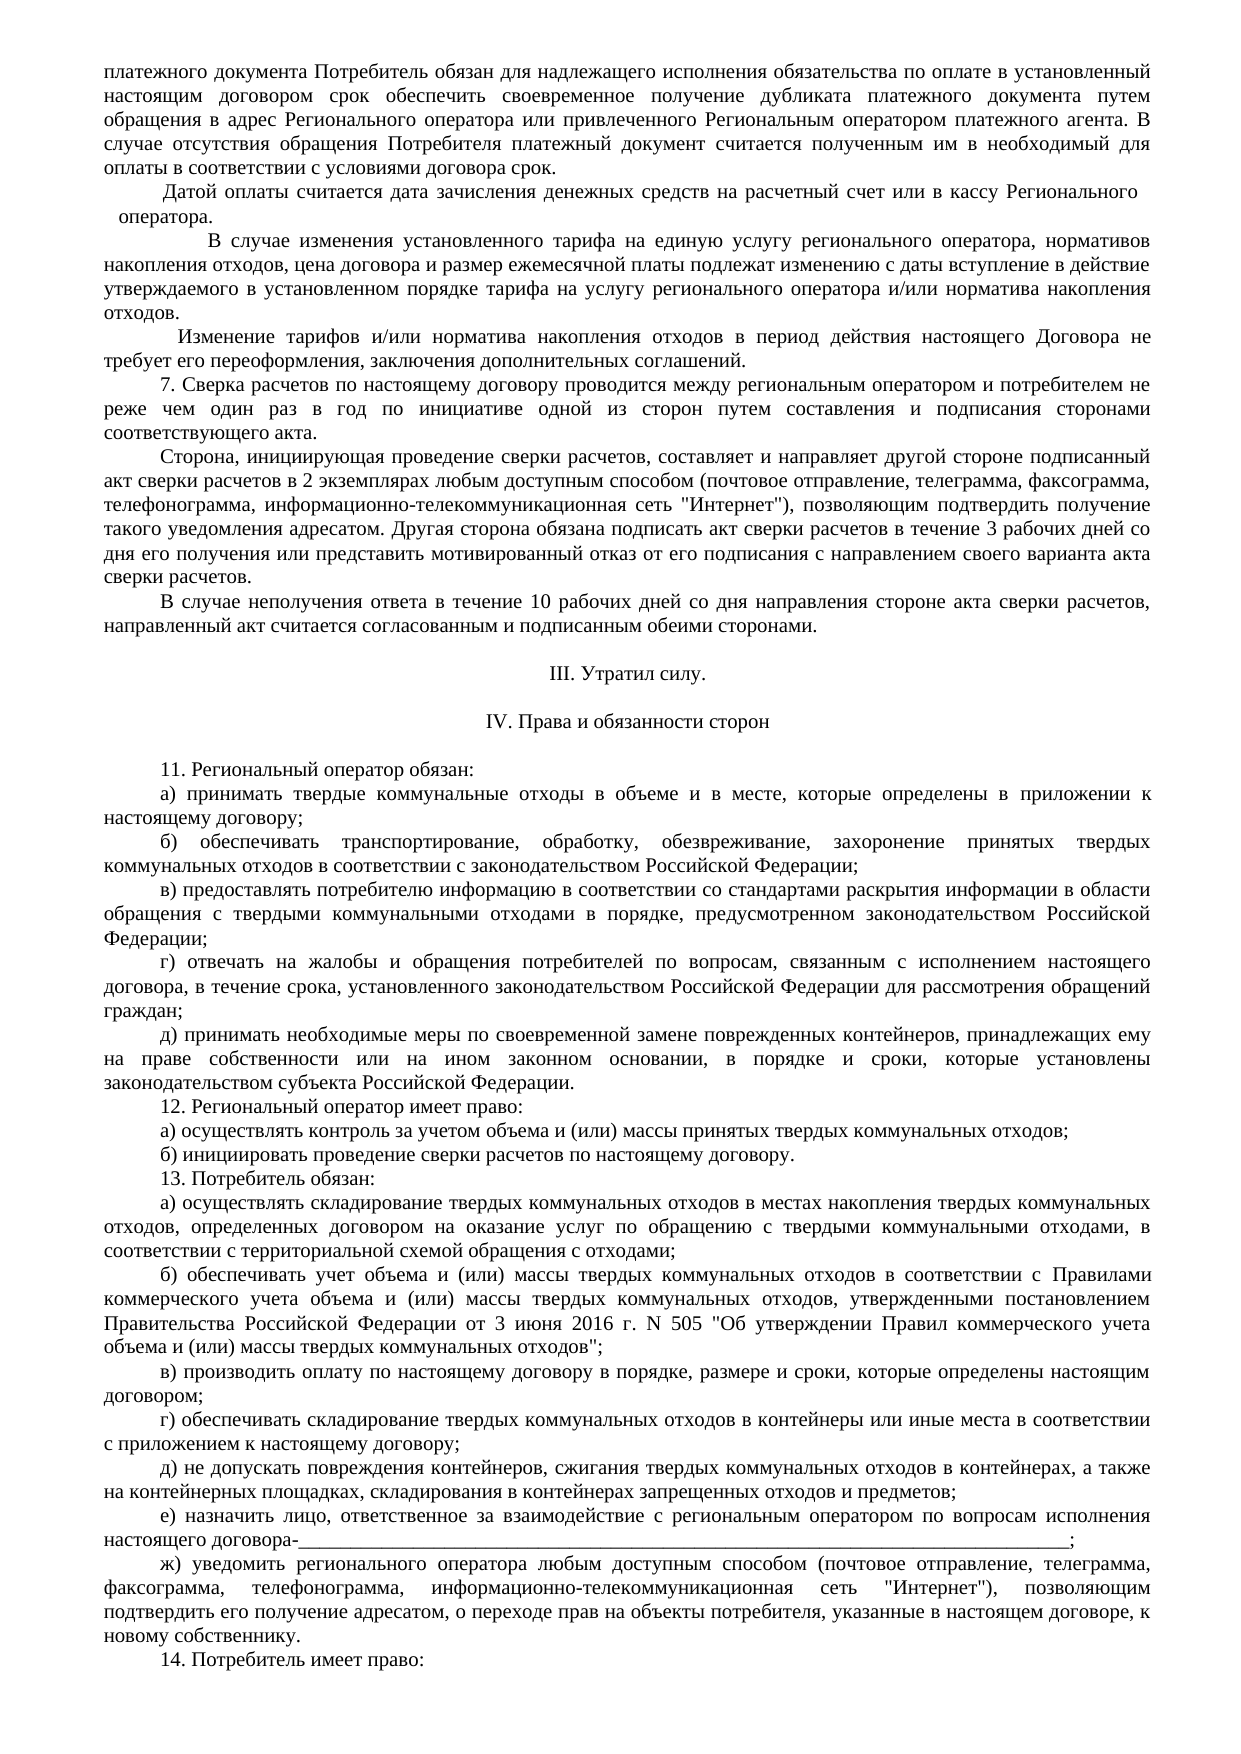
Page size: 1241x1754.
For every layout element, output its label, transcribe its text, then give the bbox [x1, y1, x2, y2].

text д) принимать необходимые меры по своевременной замене поврежденных контейнеров, принадлежащих ему на праве собственности или на ином законном основании, в порядке и сроки, которые установлены законодательством субъекта Российской Федерации. [103, 1022, 1152, 1094]
text 14. Потребитель имеет право: [103, 1647, 1152, 1671]
text ж) уведомить регионального оператора любым доступным способом (почтовое отправление, телеграмма, факсограмма, телефонограмма, информационно-телекоммуникационная сеть "Интернет"), позволяющим подтвердить его получение адресатом, о переходе прав на объекты потребителя, указанные в настоящем договоре, к новому собственнику. [103, 1551, 1152, 1647]
text а) осуществлять складирование твердых коммунальных отходов в местах накопления твердых коммунальных отходов, определенных договором на оказание услуг по обращению с твердыми коммунальными отходами, в соответствии с территориальной схемой обращения с отходами; [103, 1190, 1152, 1262]
text а) принимать твердые коммунальные отходы в объеме и в месте, которые определены в приложении к настоящему договору; [103, 781, 1152, 829]
text В случае неполучения ответа в течение 10 рабочих дней со дня направления стороне акта сверки расчетов, направленный акт считается согласованным и подписанным обеими сторонами. [103, 588, 1152, 637]
text III. Утратил силу. [103, 661, 1152, 685]
text д) не допускать повреждения контейнеров, сжигания твердых коммунальных отходов в контейнерах, а также на контейнерных площадках, складирования в контейнерах запрещенных отходов и предметов; [103, 1455, 1152, 1503]
text IV. Права и обязанности сторон [103, 709, 1152, 733]
text б) обеспечивать транспортирование, обработку, обезвреживание, захоронение принятых твердых коммунальных отходов в соответствии с законодательством Российской Федерации; [103, 829, 1152, 877]
text е) назначить лицо, ответственное за взаимодействие с региональным оператором по вопросам исполнения настоящего договора-__________________________________________________________________________; [103, 1503, 1152, 1551]
list Изменение тарифов и/или норматива накопления отходов в период действия настоящего Договора не требует его переоформления, заключения дополнительных соглашений. [103, 324, 1152, 372]
text 13. Потребитель обязан: [103, 1166, 1152, 1190]
text Датой оплаты считается дата зачисления денежных средств на расчетный счет или в кассу Регионального оператора. [118, 179, 1139, 228]
text 12. Региональный оператор имеет право: [103, 1094, 1152, 1118]
text в) предоставлять потребителю информацию в соответствии со стандартами раскрытия информации в области обращения с твердыми коммунальными отходами в порядке, предусмотренном законодательством Российской Федерации; [103, 877, 1152, 949]
text в) производить оплату по настоящему договору в порядке, размере и сроки, которые определены настоящим договором; [103, 1358, 1152, 1407]
text 11. Региональный оператор обязан: [103, 757, 1152, 781]
text Сторона, инициирующая проведение сверки расчетов, составляет и направляет другой стороне подписанный акт сверки расчетов в 2 экземплярах любым доступным способом (почтовое отправление, телеграмма, факсограмма, телефонограмма, информационно-телекоммуникационная сеть "Интернет"), позволяющим подтвердить получение такого уведомления адресатом. Другая сторона обязана подписать акт сверки расчетов в течение 3 рабочих дней со дня его получения или представить мотивированный отказ от его подписания с направлением своего варианта акта сверки расчетов. [103, 444, 1152, 588]
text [103, 59, 1152, 179]
text 7. Сверка расчетов по настоящему договору проводится между региональным оператором и потребителем не реже чем один раз в год по инициативе одной из сторон путем составления и подписания сторонами соответствующего акта. [103, 372, 1152, 444]
text г) обеспечивать складирование твердых коммунальных отходов в контейнеры или иные места в соответствии с приложением к настоящему договору; [103, 1407, 1152, 1455]
text б) обеспечивать учет объема и (или) массы твердых коммунальных отходов в соответствии с Правилами коммерческого учета объема и (или) массы твердых коммунальных отходов, утвержденными постановлением Правительства Российской Федерации от 3 июня 2016 г. N 505 "Об утверждении Правил коммерческого учета объема и (или) массы твердых коммунальных отходов"; [103, 1262, 1152, 1358]
text В случае изменения установленного тарифа на единую услугу регионального оператора, нормативов накопления отходов, цена договора и размер ежемесячной платы подлежат изменению с даты вступление в действие утверждаемого в установленном порядке тарифа на услугу регионального оператора и/или норматива накопления отходов. [103, 228, 1152, 324]
text а) осуществлять контроль за учетом объема и (или) массы принятых твердых коммунальных отходов; [103, 1118, 1152, 1142]
text г) отвечать на жалобы и обращения потребителей по вопросам, связанным с исполнением настоящего договора, в течение срока, установленного законодательством Российской Федерации для рассмотрения обращений граждан; [103, 949, 1152, 1022]
text б) инициировать проведение сверки расчетов по настоящему договору. [103, 1142, 1152, 1166]
